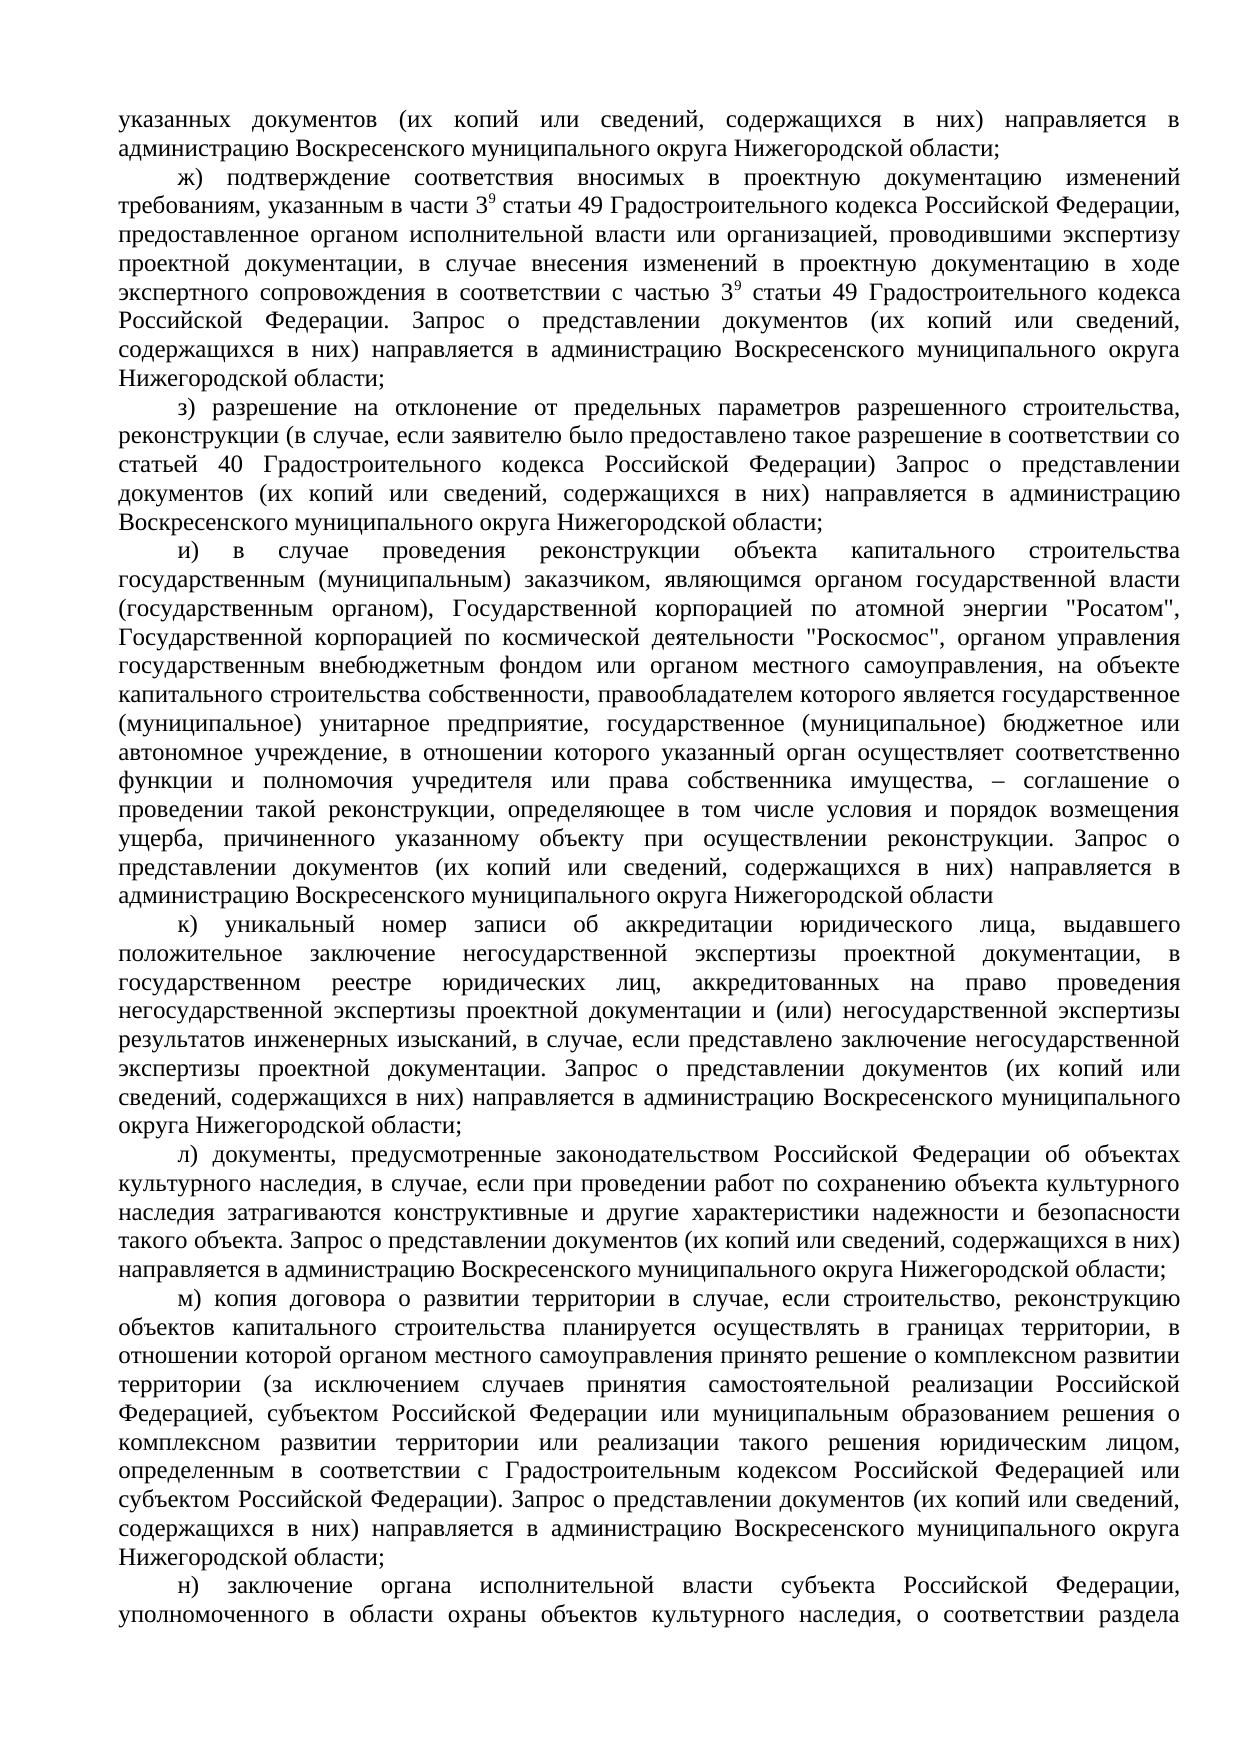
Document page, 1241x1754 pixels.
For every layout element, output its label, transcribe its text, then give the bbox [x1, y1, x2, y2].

text л) документы, предусмотренные законодательством Российской Федерации об объектах культурного наследия, в случае, если при проведении работ по сохранению объекта культурного наследия затрагиваются конструктивные и другие характеристики надежности и безопасности такого объекта. Запрос о представлении документов (их копий или сведений, содержащихся в них) направляется в администрацию Воскресенского муниципального округа Нижегородской области; [118, 1139, 1181, 1283]
text м) копия договора о развитии территории в случае, если строительство, реконструкцию объектов капитального строительства планируется осуществлять в границах территории, в отношении которой органом местного самоуправления принято решение о комплексном развитии территории (за исключением случаев принятия самостоятельной реализации Российской Федерацией, субъектом Российской Федерации или муниципальным образованием решения о комплексном развитии территории или реализации такого решения юридическим лицом, определенным в соответствии с Градостроительным кодексом Российской Федерацией или субъектом Российской Федерации). Запрос о представлении документов (их копий или сведений, содержащихся в них) направляется в администрацию Воскресенского муниципального округа Нижегородской области; [118, 1283, 1181, 1570]
text ж) подтверждение соответствия вносимых в проектную документацию изменений требованиям, указанным в части 39 статьи 49 Градостроительного кодекса Российской Федерации, предоставленное органом исполнительной власти или организацией, проводившими экспертизу проектной документации, в случае внесения изменений в проектную документацию в ходе экспертного сопровождения в соответствии с частью 39 статьи 49 Градостроительного кодекса Российской Федерации. Запрос о представлении документов (их копий или сведений, содержащихся в них) направляется в администрацию Воскресенского муниципального округа Нижегородской области; [118, 162, 1181, 392]
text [118, 1570, 1181, 1628]
text к) уникальный номер записи об аккредитации юридического лица, выдавшего положительное заключение негосударственной экспертизы проектной документации, в государственном реестре юридических лиц, аккредитованных на право проведения негосударственной экспертизы проектной документации и (или) негосударственной экспертизы результатов инженерных изысканий, в случае, если представлено заключение негосударственной экспертизы проектной документации. Запрос о представлении документов (их копий или сведений, содержащихся в них) направляется в администрацию Воскресенского муниципального округа Нижегородской области; [118, 909, 1181, 1139]
text и) в случае проведения реконструкции объекта капитального строительства государственным (муниципальным) заказчиком, являющимся органом государственной власти (государственным органом), Государственной корпорацией по атомной энергии "Росатом", Государственной корпорацией по космической деятельности "Роскосмос", органом управления государственным внебюджетным фондом или органом местного самоуправления, на объекте капитального строительства собственности, правообладателем которого является государственное (муниципальное) унитарное предприятие, государственное (муниципальное) бюджетное или автономное учреждение, в отношении которого указанный орган осуществляет соответственно функции и полномочия учредителя или права собственника имущества, – соглашение о проведении такой реконструкции, определяющее в том числе условия и порядок возмещения ущерба, причиненного указанному объекту при осуществлении реконструкции. Запрос о представлении документов (их копий или сведений, содержащихся в них) направляется в администрацию Воскресенского муниципального округа Нижегородской области [118, 535, 1181, 909]
text з) разрешение на отклонение от предельных параметров разрешенного строительства, реконструкции (в случае, если заявителю было предоставлено такое разрешение в соответствии со статьей 40 Градостроительного кодекса Российской Федерации) Запрос о представлении документов (их копий или сведений, содержащихся в них) направляется в администрацию Воскресенского муниципального округа Нижегородской области; [118, 392, 1181, 535]
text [118, 104, 1181, 162]
